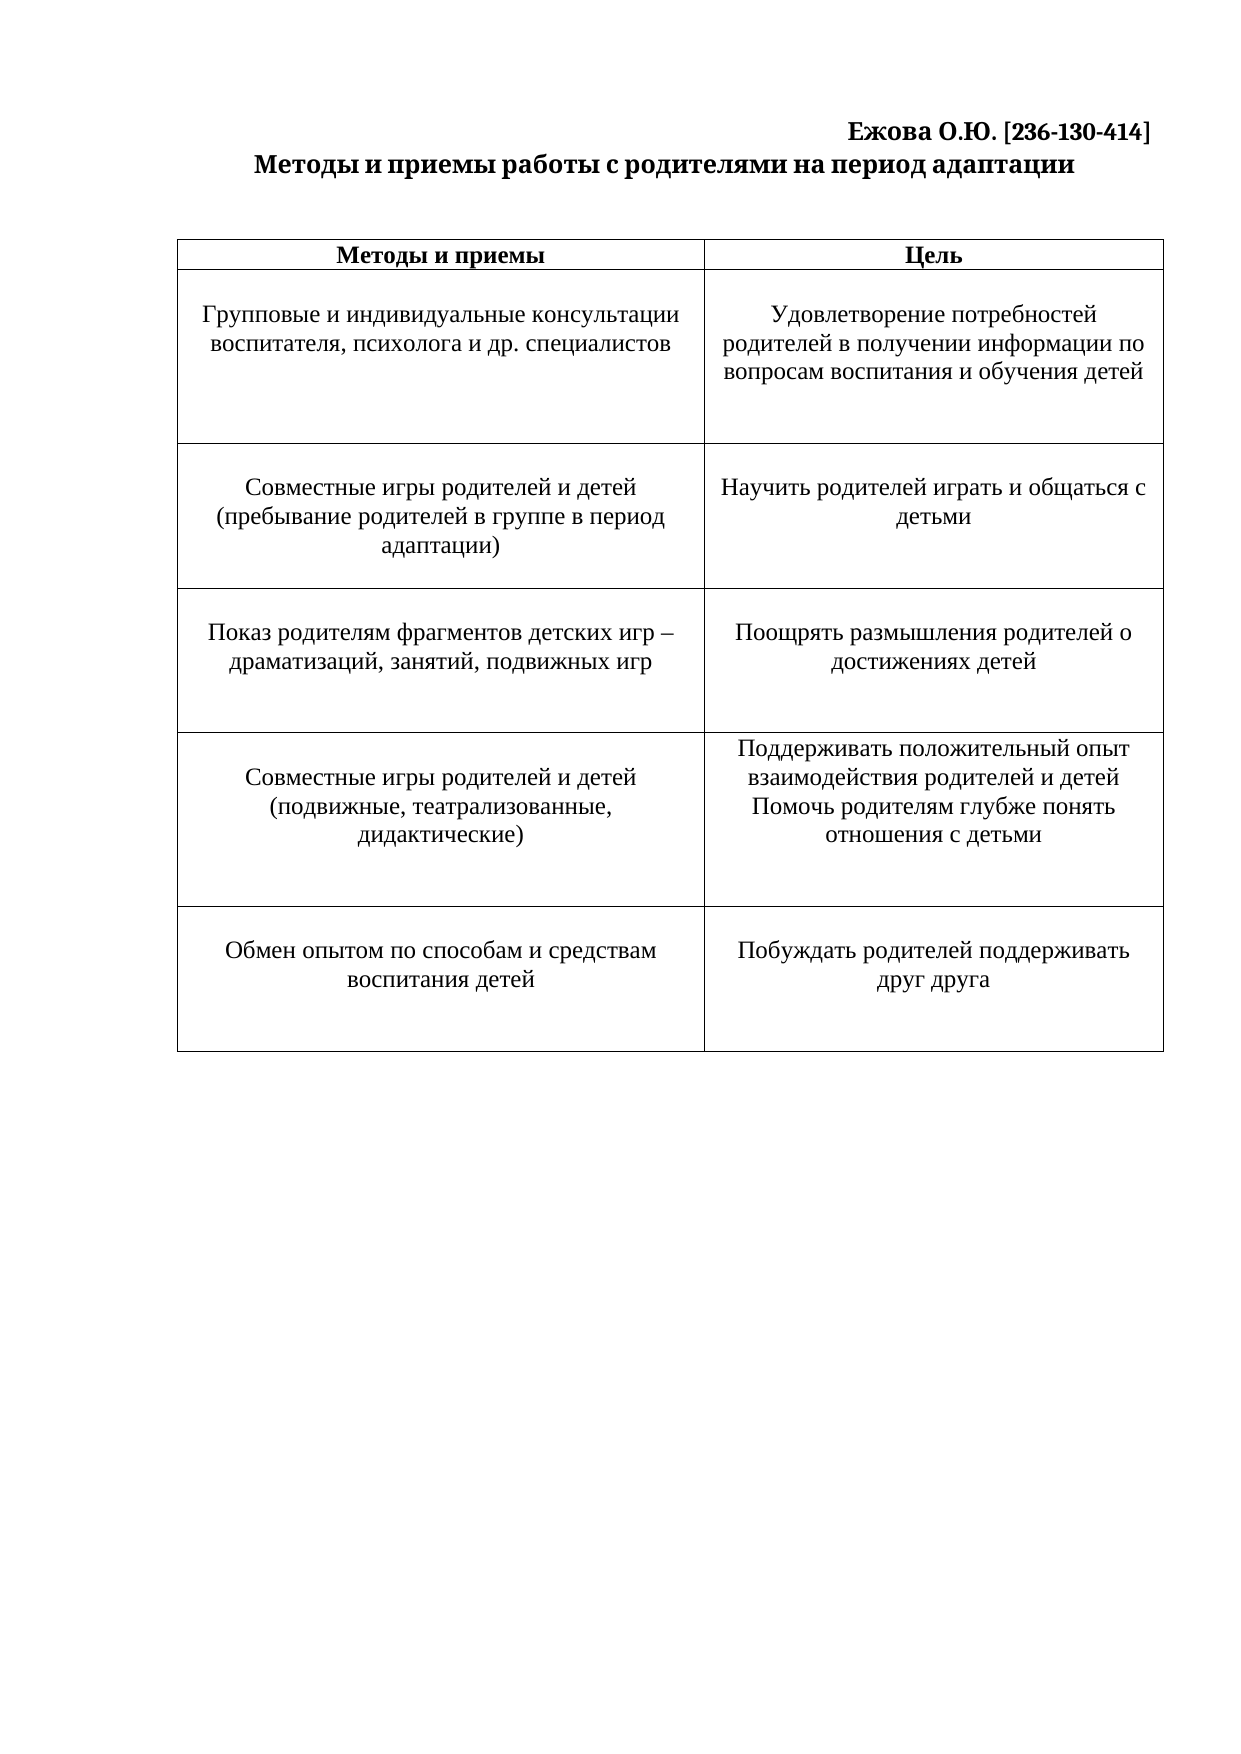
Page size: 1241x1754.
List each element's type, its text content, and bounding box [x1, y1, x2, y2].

table_header Методы и приемы [178, 240, 704, 269]
table_cell Совместные игры родителей и детей (пребывание родителей в группе в период адаптации) [178, 444, 704, 587]
table_cell Совместные игры родителей и детей (подвижные, театрализованные, дидактические) [178, 733, 704, 906]
table_cell Побуждать родителей поддерживать друг друга [705, 907, 1163, 1051]
table_cell Показ родителям фрагментов детских игр – драматизаций, занятий, подвижных игр [178, 589, 704, 732]
table_header Цель [705, 240, 1163, 269]
subtitle Ежова О.Ю. [236-130-414] [177, 118, 1152, 147]
table_cell Научить родителей играть и общаться с детьми [705, 444, 1163, 587]
table_cell Поддерживать положительный опыт взаимодействия родителей и детей Помочь родителям глубже понять отношения с детьми [705, 733, 1163, 906]
table_cell Поощрять размышления родителей о достижениях детей [705, 589, 1163, 732]
table_cell Удовлетворение потребностей родителей в получении информации по вопросам воспитания и обучения детей [705, 270, 1163, 443]
subtitle Методы и приемы работы с родителями на период адаптации [177, 151, 1152, 180]
table_cell Групповые и индивидуальные консультации воспитателя, психолога и др. специалистов [178, 270, 704, 443]
table_cell Обмен опытом по способам и средствам воспитания детей [178, 907, 704, 1051]
